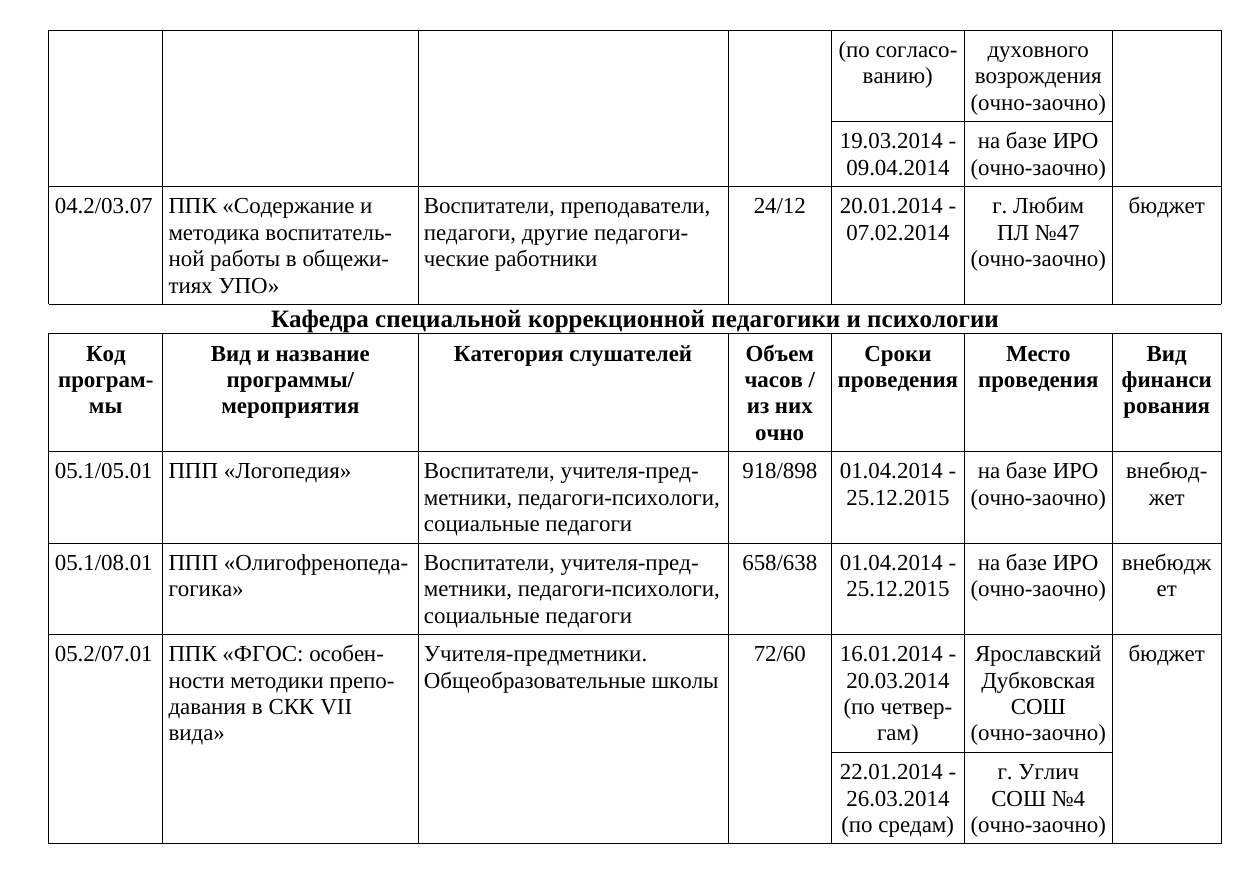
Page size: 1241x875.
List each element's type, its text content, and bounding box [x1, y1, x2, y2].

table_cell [965, 31, 1112, 121]
table_header Место проведения [965, 334, 1112, 451]
table_cell ППК «ФГОС: особен-ности методики препо-давания в СКК VII вида» [163, 635, 418, 843]
table_cell Воспитатели, преподаватели, педагоги, другие педагоги-ческие работники [419, 187, 728, 304]
table_cell ППП «Олигофренопеда-гогика» [163, 544, 418, 634]
table_header Код програм-мы [49, 334, 162, 451]
table_cell 918/898 [729, 452, 831, 542]
table_cell 22.01.2014 - 26.03.2014 (по средам) [832, 753, 964, 843]
table_cell г. Углич СОШ №4 (очно-заочно) [965, 753, 1112, 843]
table_cell 05.1/05.01 [49, 452, 162, 542]
table_cell 658/638 [729, 544, 831, 634]
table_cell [832, 31, 964, 121]
table_cell 16.01.2014 - 20.03.2014 (по четвер-гам) [832, 635, 964, 752]
table_cell 24/12 [729, 187, 831, 304]
subtitle Кафедра специальной коррекционной педагогики и психологии [59, 305, 1211, 333]
table_cell на базе ИРО (очно-заочно) [965, 544, 1112, 634]
table_cell ППП «Логопедия» [163, 452, 418, 542]
table_header Категория слушателей [419, 334, 728, 451]
table_cell Воспитатели, учителя-пред-метники, педагоги-психологи, социальные педагоги [419, 544, 728, 634]
table_cell на базе ИРО (очно-заочно) [965, 122, 1112, 186]
table_cell ППК «Содержание и методика воспитатель-ной работы в общежи-тиях УПО» [163, 187, 418, 304]
table_header Объем часов / из них очно [729, 334, 831, 451]
table_cell 04.2/03.07 [49, 187, 162, 304]
table_header Вид финансирования [1113, 334, 1221, 451]
table_cell Воспитатели, учителя-пред-метники, педагоги-психологи, социальные педагоги [419, 452, 728, 542]
table_cell 05.2/07.01 [49, 635, 162, 843]
table_cell бюджет [1113, 187, 1221, 304]
table_header Сроки проведения [832, 334, 964, 451]
table_cell 05.1/08.01 [49, 544, 162, 634]
table_cell г. Любим ПЛ №47 (очно-заочно) [965, 187, 1112, 304]
table_cell на базе ИРО (очно-заочно) [965, 452, 1112, 542]
table_cell 72/60 [729, 635, 831, 843]
table_cell 01.04.2014 - 25.12.2015 [832, 452, 964, 542]
table_header Вид и название программы/ мероприятия [163, 334, 418, 451]
table_cell 01.04.2014 - 25.12.2015 [832, 544, 964, 634]
table_cell бюджет [1113, 635, 1221, 843]
table_cell внебюджет [1113, 544, 1221, 634]
table_cell 20.01.2014 - 07.02.2014 [832, 187, 964, 304]
table_cell внебюд-жет [1113, 452, 1221, 542]
table_cell Ярославский Дубковская СОШ (очно-заочно) [965, 635, 1112, 752]
table_cell Учителя-предметники. Общеобразовательные школы [419, 635, 728, 843]
table_cell 19.03.2014 - 09.04.2014 [832, 122, 964, 186]
